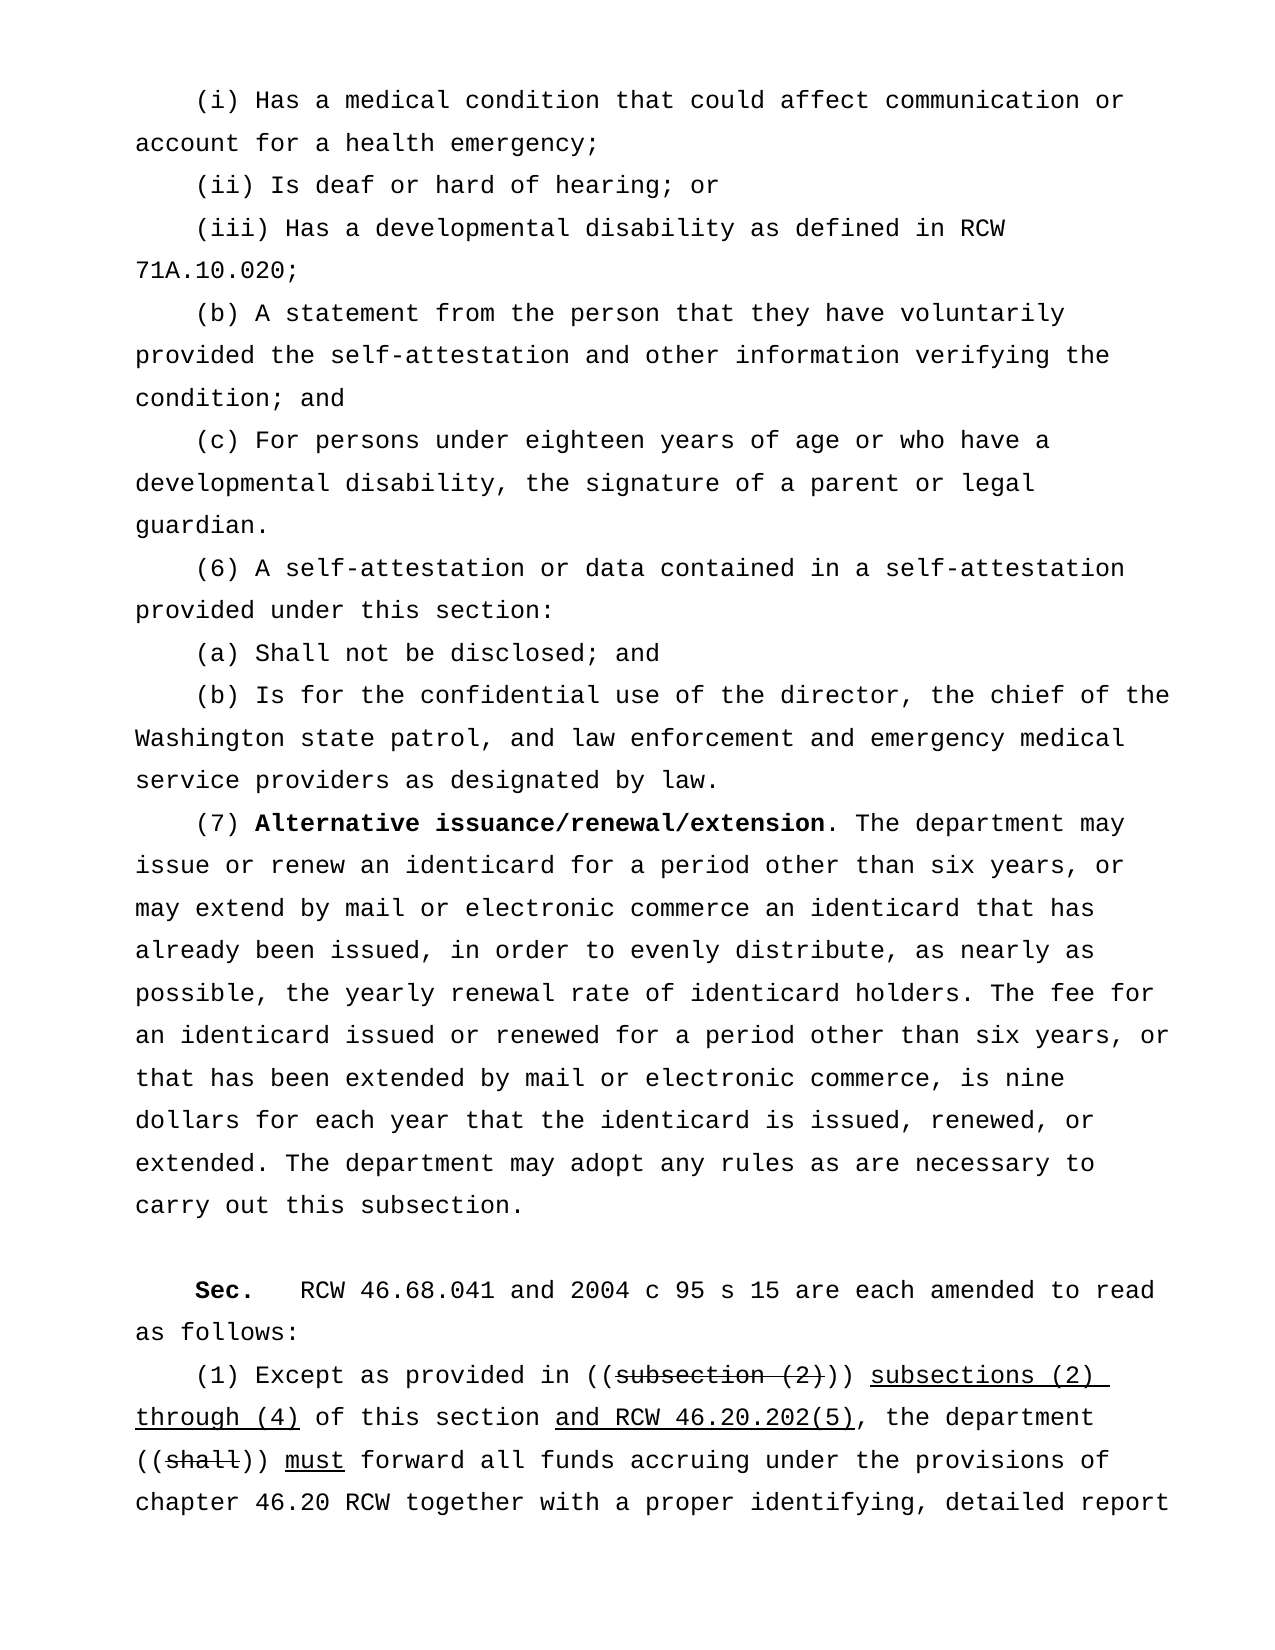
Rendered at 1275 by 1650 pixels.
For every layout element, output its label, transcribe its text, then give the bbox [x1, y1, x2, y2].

text (a) Shall not be disclosed; and [135, 627, 1170, 670]
text Sec. RCW 46.68.041 and 2004 c 95 s 15 are each amended to read as follows: [135, 1264, 1170, 1349]
text (b) Is for the confidential use of the director, the chief of the Washington state patrol, and law enforcement and emergency medical service providers as designated by law. [135, 670, 1170, 797]
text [135, 1349, 1170, 1519]
text (ii) Is deaf or hard of hearing; or [135, 160, 1170, 202]
text (b) A statement from the person that they have voluntarily provided the self-attestation and other information verifying the condition; and [135, 287, 1170, 415]
text (6) A self-attestation or data contained in a self-attestation provided under this section: [135, 542, 1170, 627]
text (i) Has a medical condition that could affect communication or account for a health emergency; [135, 75, 1170, 160]
text (c) For persons under eighteen years of age or who have a developmental disability, the signature of a parent or legal guardian. [135, 415, 1170, 542]
text (iii) Has a developmental disability as defined in RCW 71A.10.020; [135, 202, 1170, 287]
text (7) Alternative issuance/renewal/extension. The department may issue or renew an identicard for a period other than six years, or may extend by mail or electronic commerce an identicard that has already been issued, in order to evenly distribute, as nearly as possible, the yearly renewal rate of identicard holders. The fee for an identicard issued or renewed for a period other than six years, or that has been extended by mail or electronic commerce, is nine dollars for each year that the identicard is issued, renewed, or extended. The department may adopt any rules as are necessary to carry out this subsection. [135, 797, 1170, 1222]
